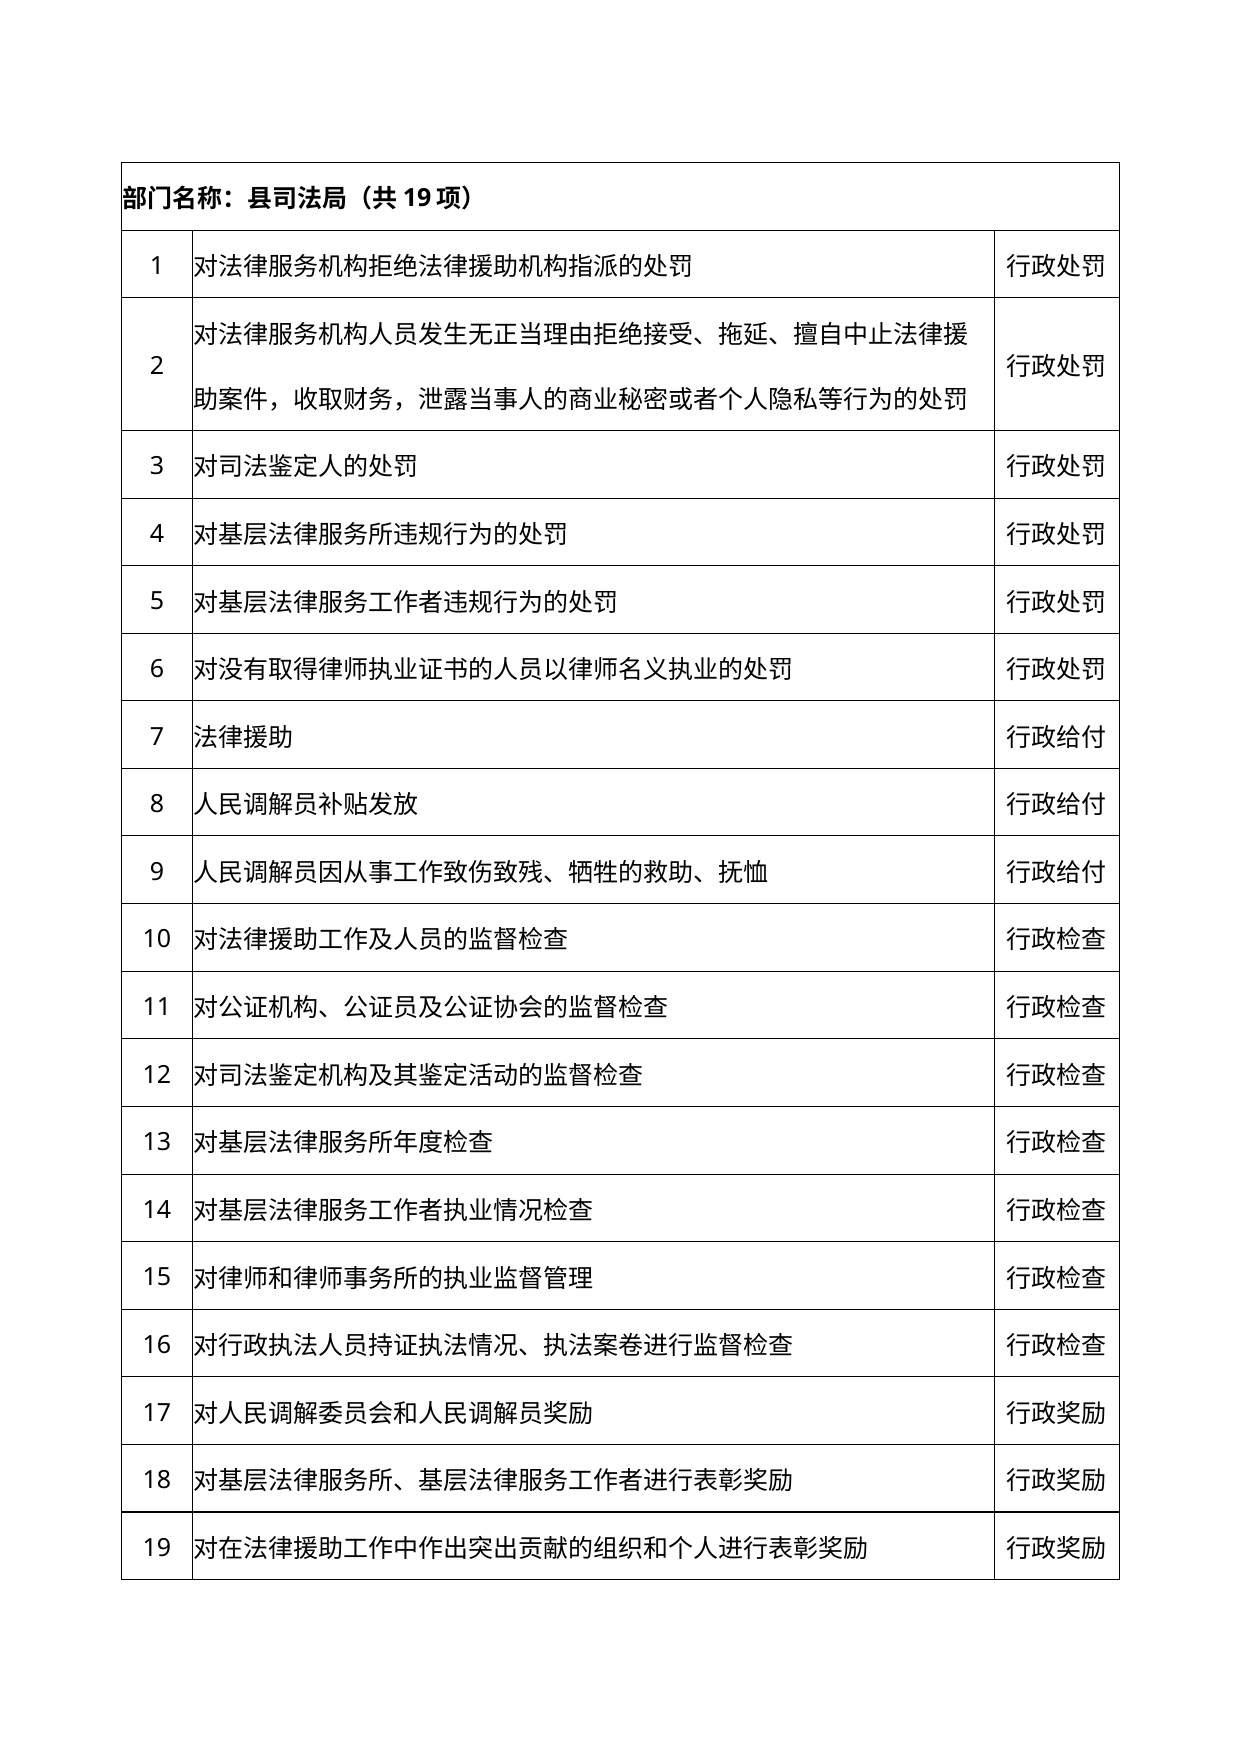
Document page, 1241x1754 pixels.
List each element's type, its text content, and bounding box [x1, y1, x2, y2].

table_cell 10 [122, 904, 192, 971]
table_cell 8 [122, 769, 192, 835]
table_cell 行政奖励 [995, 1377, 1119, 1444]
table_cell 1 [122, 231, 192, 297]
table_cell 5 [122, 566, 192, 633]
table_cell 15 [122, 1242, 192, 1309]
table_cell 18 [122, 1445, 192, 1511]
table_cell 14 [122, 1175, 192, 1241]
table_cell 16 [122, 1310, 192, 1376]
table_cell 行政奖励 [995, 1445, 1119, 1511]
table_cell 行政检查 [995, 1310, 1119, 1376]
table_cell 3 [122, 431, 192, 497]
table_cell 行政处罚 [995, 298, 1119, 430]
table_cell 行政检查 [995, 972, 1119, 1038]
table_cell 人民调解员补贴发放 [193, 769, 994, 835]
table_cell 行政处罚 [995, 431, 1119, 497]
table_cell 法律援助 [193, 701, 994, 768]
table_cell 对法律援助工作及人员的监督检查 [193, 904, 994, 971]
table_cell 对律师和律师事务所的执业监督管理 [193, 1242, 994, 1309]
table_cell 行政检查 [995, 1242, 1119, 1309]
table_cell 对公证机构、公证员及公证协会的监督检查 [193, 972, 994, 1038]
table_header 部门名称：县司法局（共19项） [122, 163, 1119, 229]
table_cell 11 [122, 972, 192, 1038]
table_cell 对基层法律服务所年度检查 [193, 1107, 994, 1173]
table_cell 7 [122, 701, 192, 768]
table_cell 行政处罚 [995, 231, 1119, 297]
table_cell 行政检查 [995, 1175, 1119, 1241]
table_cell 对基层法律服务工作者违规行为的处罚 [193, 566, 994, 633]
table_cell 对基层法律服务所违规行为的处罚 [193, 499, 994, 565]
table_cell 12 [122, 1039, 192, 1106]
table_cell 对基层法律服务工作者执业情况检查 [193, 1175, 994, 1241]
table_cell 17 [122, 1377, 192, 1444]
table_cell 行政处罚 [995, 634, 1119, 700]
table_cell 9 [122, 836, 192, 903]
table_cell 行政奖励 [995, 1513, 1119, 1579]
table_cell 对在法律援助工作中作出突出贡献的组织和个人进行表彰奖励 [193, 1513, 994, 1579]
table_cell 对基层法律服务所、基层法律服务工作者进行表彰奖励 [193, 1445, 994, 1511]
table_cell 对法律服务机构人员发生无正当理由拒绝接受、拖延、擅自中止法律援助案件，收取财务，泄露当事人的商业秘密或者个人隐私等行为的处罚 [193, 298, 994, 430]
table_cell 6 [122, 634, 192, 700]
table_cell 行政检查 [995, 1107, 1119, 1173]
table_cell 对法律服务机构拒绝法律援助机构指派的处罚 [193, 231, 994, 297]
table_cell 行政处罚 [995, 499, 1119, 565]
table_cell 2 [122, 298, 192, 430]
table_cell 19 [122, 1513, 192, 1579]
table_cell 人民调解员因从事工作致伤致残、牺牲的救助、抚恤 [193, 836, 994, 903]
table_cell 对没有取得律师执业证书的人员以律师名义执业的处罚 [193, 634, 994, 700]
table_cell 行政检查 [995, 904, 1119, 971]
table_cell 对司法鉴定机构及其鉴定活动的监督检查 [193, 1039, 994, 1106]
table_cell 行政给付 [995, 769, 1119, 835]
table_cell 4 [122, 499, 192, 565]
table_cell 13 [122, 1107, 192, 1173]
table_cell 行政给付 [995, 701, 1119, 768]
table_cell 对行政执法人员持证执法情况、执法案卷进行监督检查 [193, 1310, 994, 1376]
table_cell 对司法鉴定人的处罚 [193, 431, 994, 497]
table_cell 行政检查 [995, 1039, 1119, 1106]
table_cell 行政处罚 [995, 566, 1119, 633]
table_cell 对人民调解委员会和人民调解员奖励 [193, 1377, 994, 1444]
table_cell 行政给付 [995, 836, 1119, 903]
